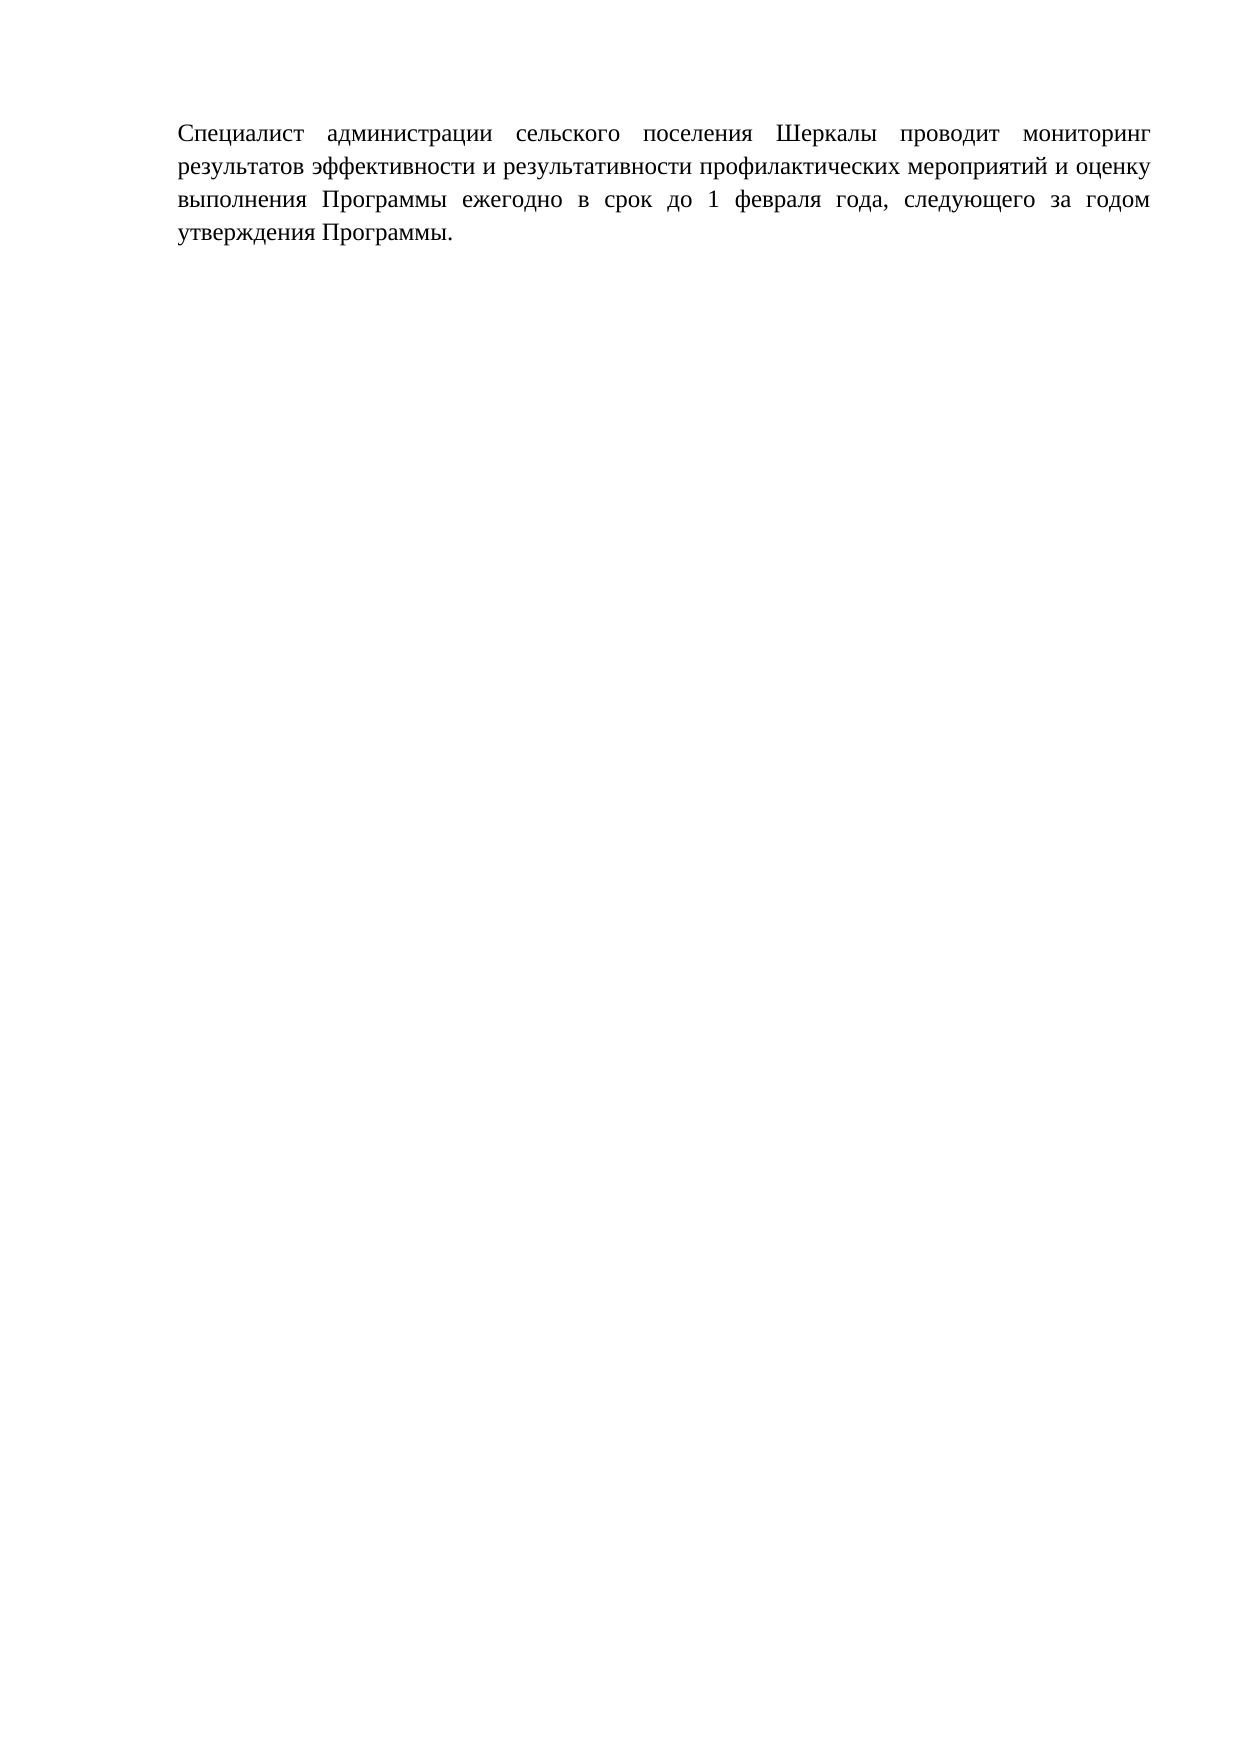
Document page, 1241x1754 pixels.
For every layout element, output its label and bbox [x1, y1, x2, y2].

text [177, 118, 1152, 246]
